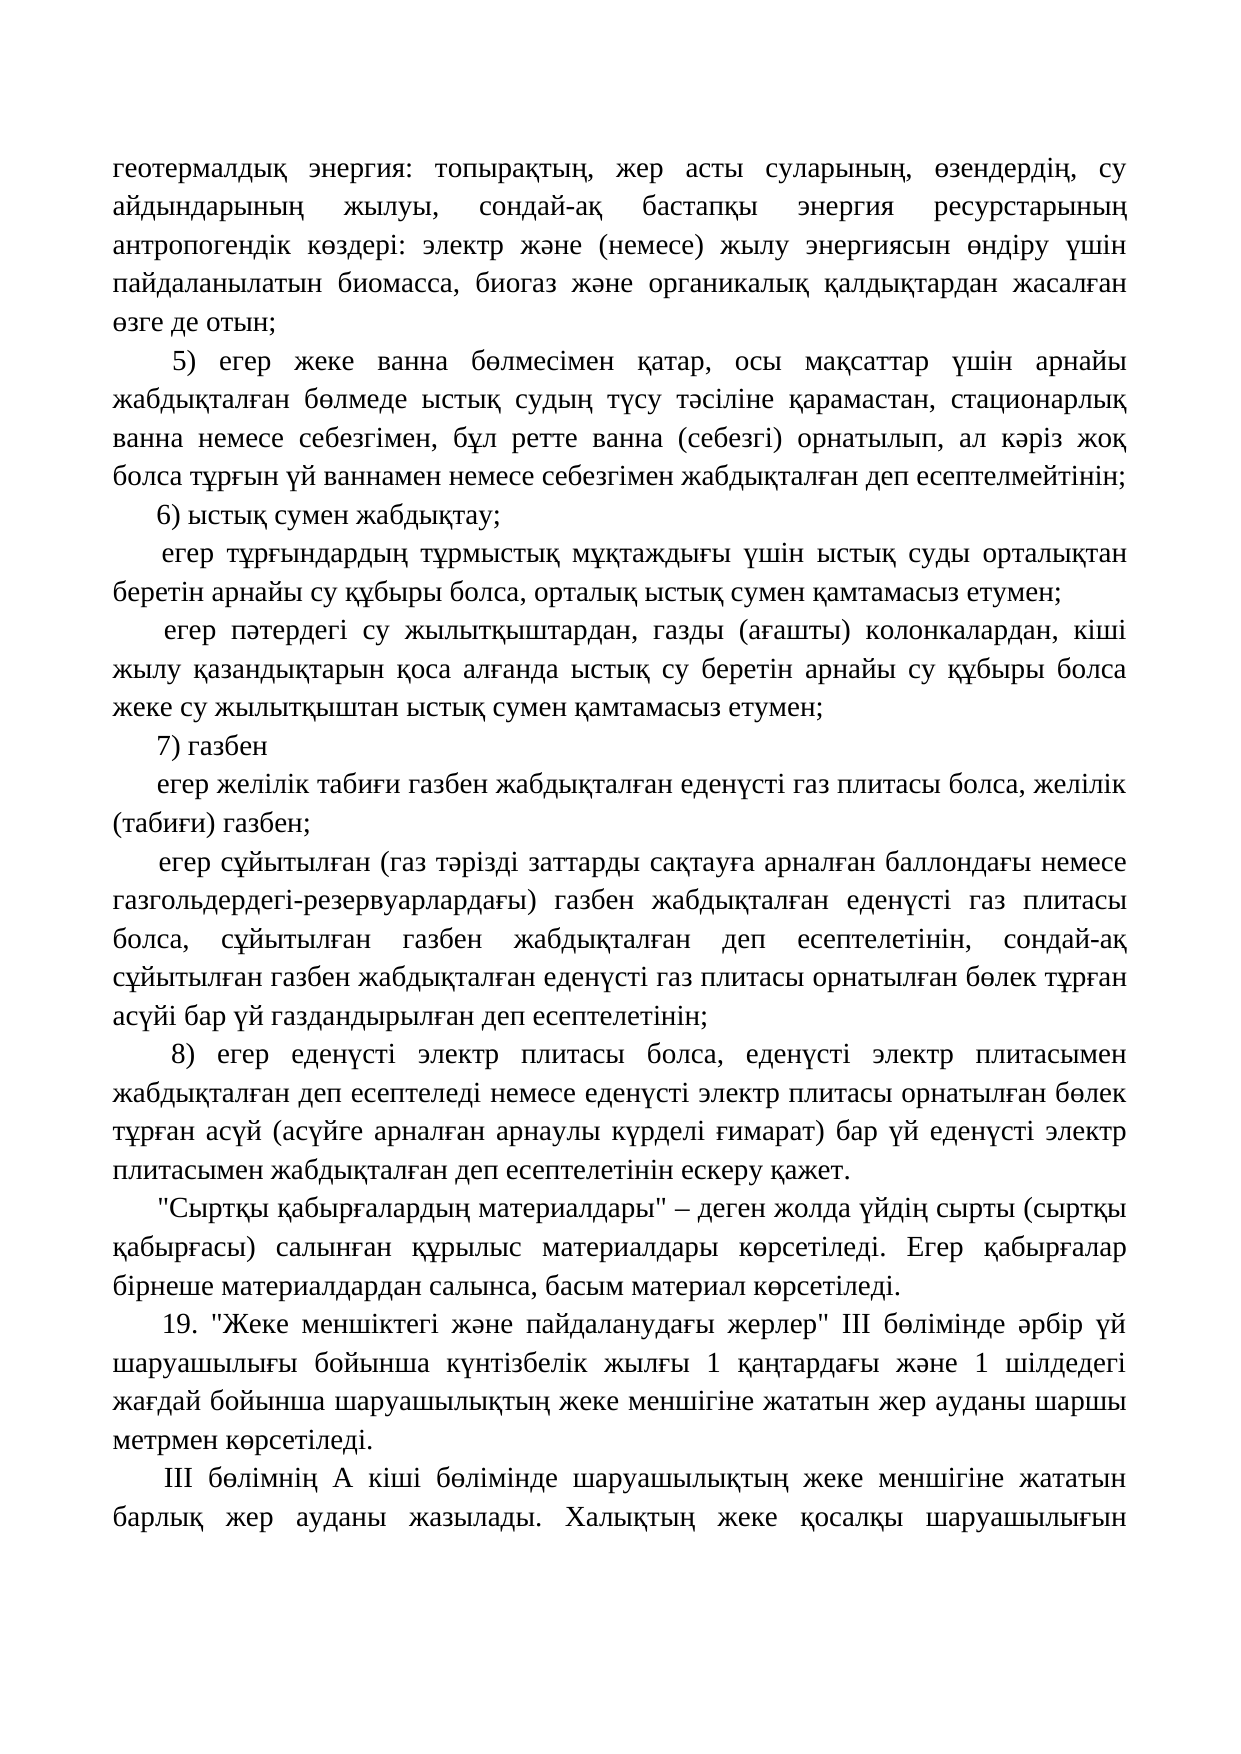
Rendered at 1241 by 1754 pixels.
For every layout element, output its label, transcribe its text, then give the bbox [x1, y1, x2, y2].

text 19. "Жеке меншіктегі және пайдаланудағы жерлер" ІІІ бөлімінде әрбір үй шаруашылығы бойынша күнтізбелік жылғы 1 қаңтардағы және 1 шілдедегі жағдай бойынша шаруашылықтың жеке меншігіне жататын жер ауданы шаршы метрмен көрсетіледі. [112, 1306, 1128, 1455]
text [112, 150, 1128, 338]
text егер пәтердегі су жылытқыштардан, газды (ағашты) колонкалардан, кіші жылу қазандықтарын қоса алғанда ыстық су беретін арнайы су құбыры болса жеке су жылытқыштан ыстық сумен қамтамасыз етумен; [112, 612, 1128, 723]
text 6) ыстық сумен жабдықтау; [112, 497, 1128, 530]
text егер тұрғындардың тұрмыстық мұқтаждығы үшін ыстық суды орталықтан беретін арнайы су құбыры болса, орталық ыстық сумен қамтамасыз етумен; [112, 535, 1128, 607]
text 5) егер жеке ванна бөлмесімен қатар, осы мақсаттар үшін арнайы жабдықталған бөлмеде ыстық судың түсу тәсіліне қарамастан, стационарлық ванна немесе себезгімен, бұл ретте ванна (себезгі) орнатылып, ал кәріз жоқ болса тұрғын үй ваннамен немесе себезгімен жабдықталған деп есептелмейтінін; [112, 343, 1128, 492]
text егер сұйытылған (газ тәрізді заттарды сақтауға арналған баллондағы немесе газгольдердегі-резервуарлардағы) газбен жабдықталған еденүсті газ плитасы болса, сұйытылған газбен жабдықталған деп есептелетінін, сондай-ақ сұйытылған газбен жабдықталған еденүсті газ плитасы орнатылған бөлек тұрған асүйі бар үй газдандырылған деп есептелетінін; [112, 844, 1128, 1031]
text егер желілік табиғи газбен жабдықталған еденүсті газ плитасы болса, желілік (табиғи) газбен; [112, 767, 1128, 839]
text 8) егер еденүсті электр плитасы болса, еденүсті электр плитасымен жабдықталған деп есептеледі немесе еденүсті электр плитасы орнатылған бөлек тұрған асүй (асүйге арналған арнаулы күрделі ғимарат) бар үй еденүсті электр плитасымен жабдықталған деп есептелетінін ескеру қажет. [112, 1036, 1128, 1186]
text 7) газбен [112, 728, 1128, 762]
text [112, 1460, 1128, 1532]
text "Сыртқы қабырғалардың материалдары" – деген жолда үйдің сырты (сыртқы қабырғасы) салынған құрылыс материалдары көрсетіледі. Егер қабырғалар бірнеше материалдардан салынса, басым материал көрсетіледі. [112, 1191, 1128, 1301]
